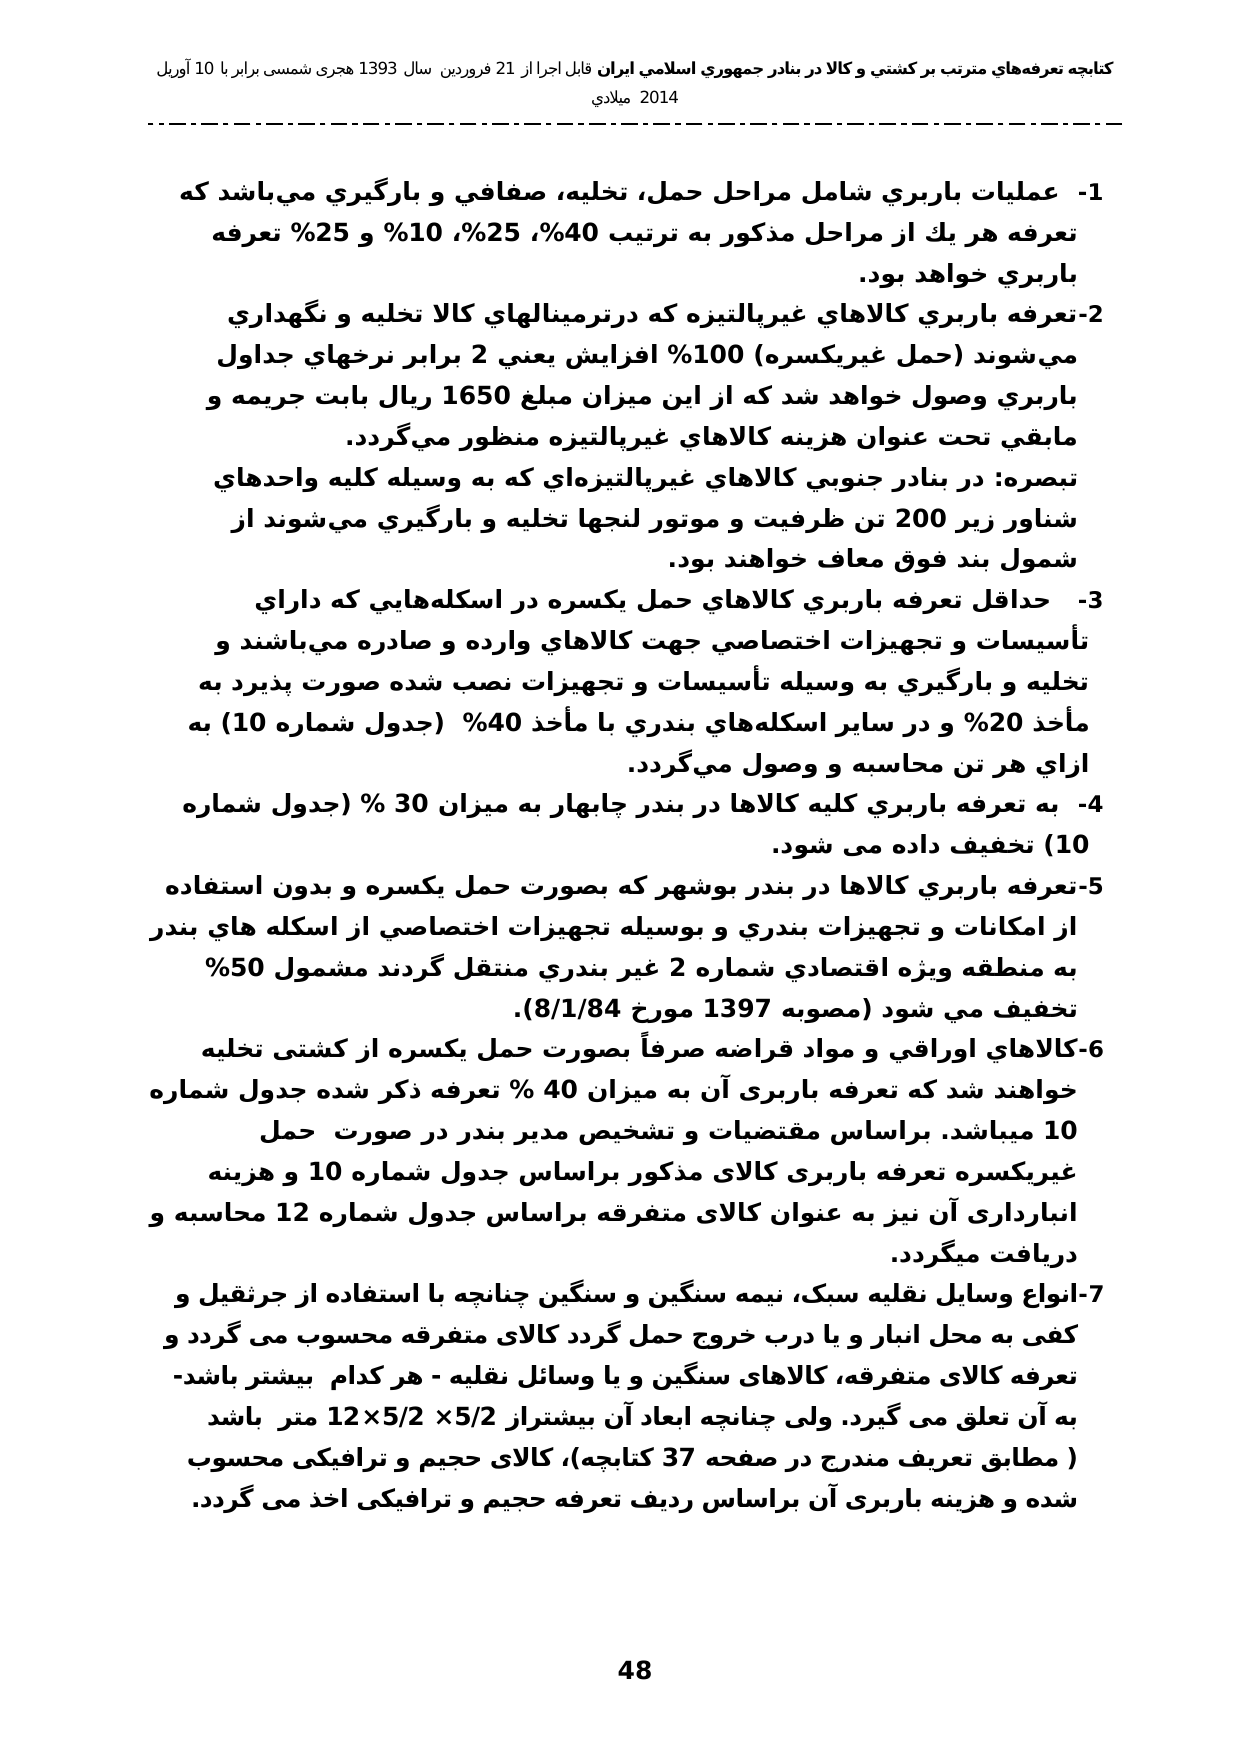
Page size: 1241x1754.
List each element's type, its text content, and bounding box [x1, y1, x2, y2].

list انواع وسایل نقلیه سبک، نیمه سنگین و سنگین چنانچه با استفاده از جرثقیل و کفی به محل انبار و یا درب خروج حمل گردد کالای متفرقه محسوب می گردد و تعرفه کالای متفرقه، کالاهای سنگین و یا وسائل نقلیه - هر کدام بیشتر باشد- به آن تعلق می گیرد. ولی چنانچه ابعاد آن بیشتراز 5/2× 5/2×12 متر باشد ( مطابق تعریف مندرج در صفحه 37 کتابچه)، کالای حجیم و ترافیکی محسوب شده و هزینه باربری آن براساس ردیف تعرفه حجیم و ترافیکی اخذ می گردد. [148, 1280, 1078, 1513]
list كالاهاي اوراقي و مواد قراضه صرفاً بصورت حمل یکسره از کشتی تخلیه خواهند شد که تعرفه باربری آن به میزان 40 % تعرفه ذکر شده جدول شماره 10 میباشد. براساس مقتضیات و تشخیص مدیر بندر در صورت حمل غیریکسره تعرفه باربری کالای مذکور براساس جدول شماره 10 و هزینه انبارداری آن نیز به عنوان کالای متفرقه براساس جدول شماره 12 محاسبه و دریافت میگردد. [148, 1035, 1078, 1268]
list به تعرفه باربري کلیه كالاها در بندر چابهار به ميزان 30 % (جدول شماره 10) تخفیف داده می شود. [148, 790, 1090, 860]
list عمليات باربري شامل مراحل حمل، تخليه، صفافي و بارگيري مي‌باشد كه تعرفه هر يك از مراحل مذكور به ترتيب 40%، 25%، 10% و 25% تعرفه باربري خواهد بود. [148, 177, 1078, 288]
list تعرفه باربري كالاهاي غيرپالتيزه كه درترمينالهاي كالا تخليه و نگهداري مي‌شوند (حمل غيريكسره) 100% افزايش يعني 2 برابر نرخهاي جداول باربري وصول خواهد شد كه از اين ميزان مبلغ 1650 ریال بابت جريمه و مابقي تحت عنوان هزينه كالاهاي غيرپالتيزه منظور مي‌گردد. [148, 300, 1078, 451]
text تبصره: در بنادر جنوبي كالاهاي غيرپالتيزه‌اي كه به وسيله کلیه واحدهاي شناور زير 200 تن ظرفیت و موتور لنجها تخليه و بارگيري مي‌شوند از شمول بند فوق معاف خواهند بود. [148, 463, 1078, 574]
list تعرفه باربري کالاها در بندر بوشهر که بصورت حمل يکسره و بدون استفاده از امکانات و تجهيزات بندري و بوسيله تجهيزات اختصاصي از اسکله هاي بندر به منطقه ويژه اقتصادي شماره 2 غير بندري منتقل گردند مشمول 50% تخفيف مي شود (مصوبه 1397 مورخ 8/1/84). [148, 871, 1078, 1023]
list حداقل تعرفه باربري كالاهاي حمل يكسره در اسكله‌هايي كه داراي تأسيسات و تجهيزات اختصاصي جهت كالاهاي وارده و صادره مي‌باشند و تخليه و بارگيري به وسيله تأسيسات و تجهيزات نصب شده صورت پذيرد به مأخذ 20% و در ساير اسكله‌هاي بندري با مأخذ 40% (جدول شماره 10) به ازاي هر تن محاسبه و وصول مي‌گردد. [148, 586, 1090, 778]
